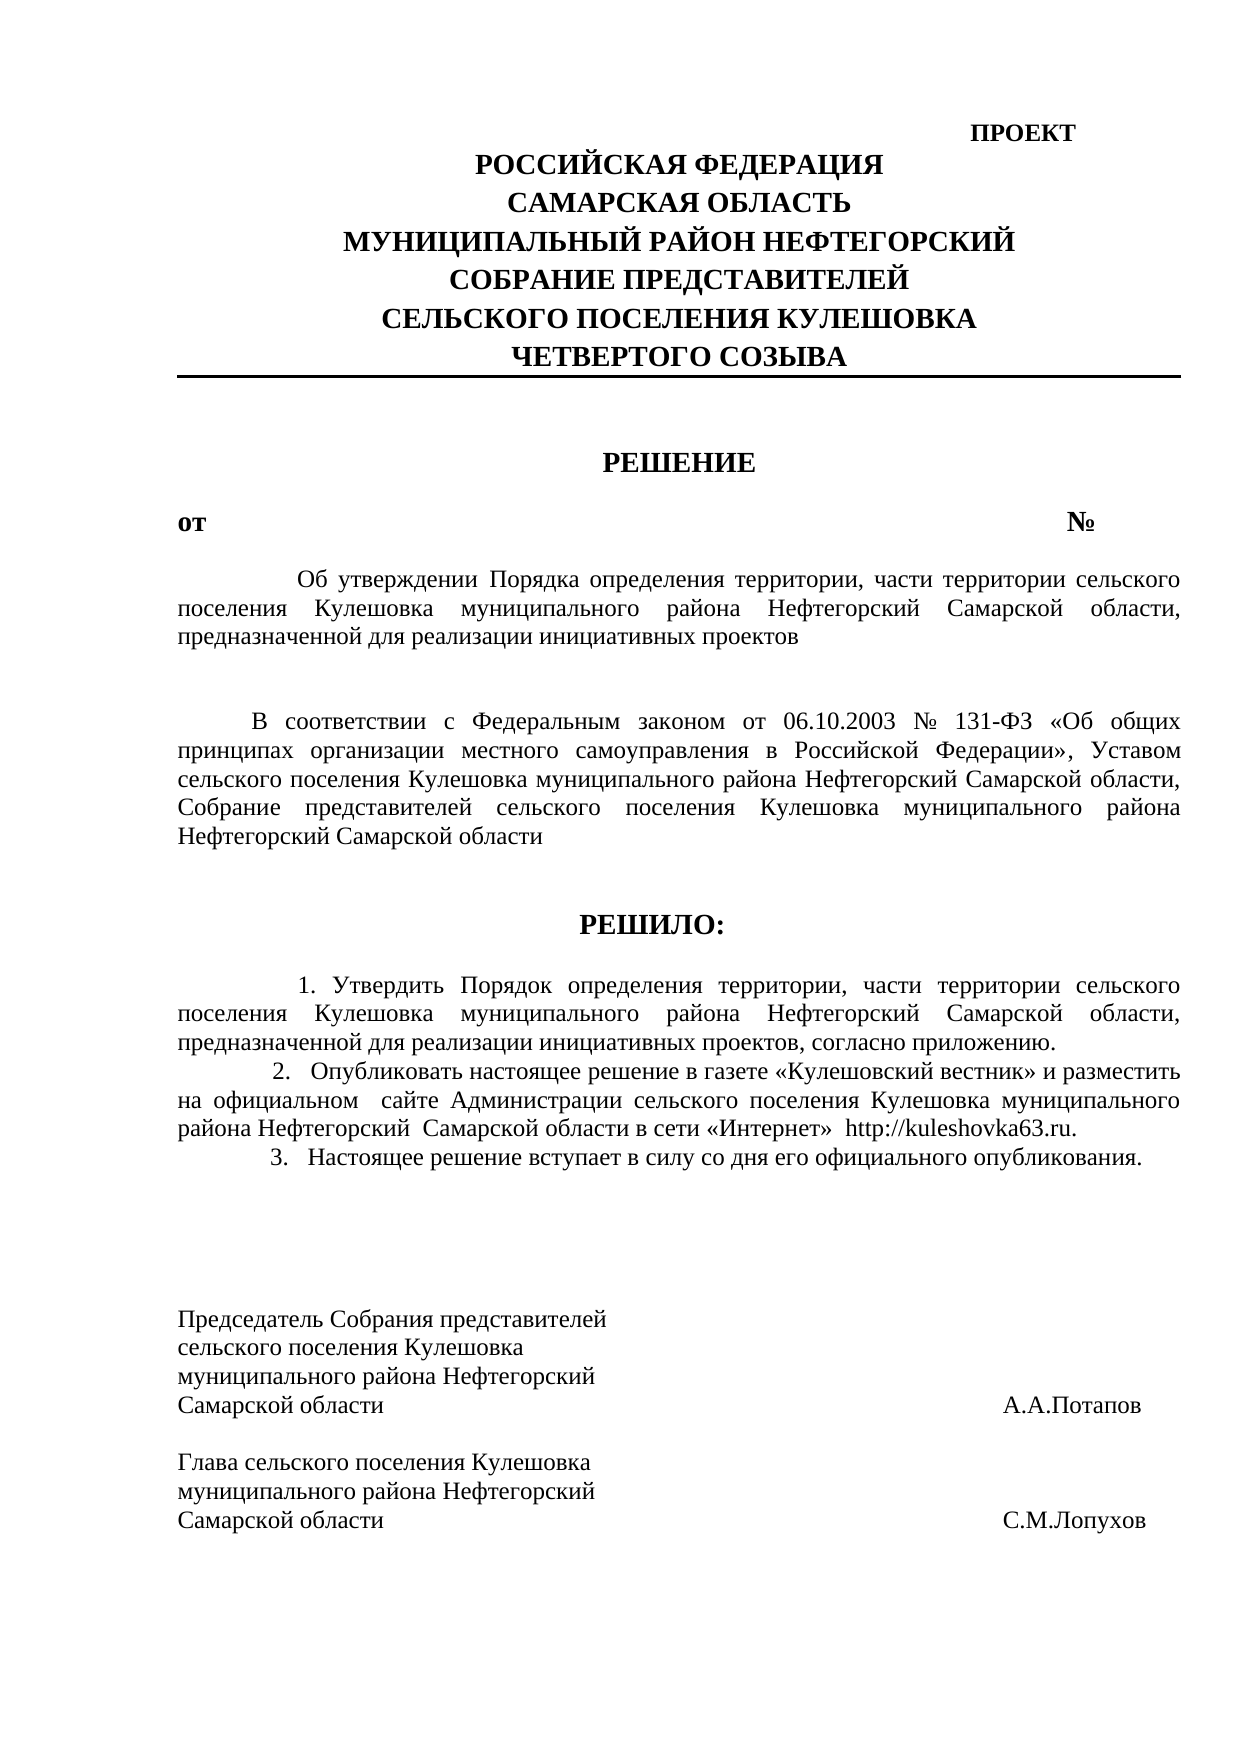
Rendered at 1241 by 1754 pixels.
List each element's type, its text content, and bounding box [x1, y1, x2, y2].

text 3. Настоящее решение вступает в силу со дня его официального опубликования. [177, 1142, 1181, 1171]
text муниципального района Нефтегорский [177, 1476, 1181, 1505]
text РЕШЕНИЕ [177, 445, 1181, 479]
text САМАРСКАЯ ОБЛАСТЬ [177, 185, 1181, 219]
text Председатель Собрания представителей [177, 1304, 1181, 1332]
text СОБРАНИЕ ПРЕДСТАВИТЕЛЕЙ [177, 262, 1181, 296]
text Об утверждении Порядка определения территории, части территории сельского поселения Кулешовка муниципального района Нефтегорский Самарской области, предназначенной для реализации инициативных проектов [177, 564, 1181, 650]
text Самарской области С.М.Лопухов [177, 1505, 1181, 1534]
text 2. Опубликовать настоящее решение в газете «Кулешовский вестник» и разместить на официальном сайте Администрации сельского поселения Кулешовка муниципального района Нефтегорский Самарской области в сети «Интернет» http://kuleshovka63.ru. [177, 1056, 1181, 1142]
text ПРОЕКТ [177, 118, 1181, 147]
text Глава сельского поселения Кулешовка [177, 1447, 1181, 1476]
text В соответствии с Федеральным законом от 06.10.2003 № 131-ФЗ «Об общих принципах организации местного самоуправления в Российской Федерации», Уставом сельского поселения Кулешовка муниципального района Нефтегорский Самарской области, Собрание представителей сельского поселения Кулешовка муниципального района Нефтегорский Самарской области [177, 706, 1181, 850]
text муниципального района Нефтегорский [177, 1361, 1181, 1390]
text РЕШИЛО: [177, 907, 1181, 941]
text Самарской области А.А.Потапов [177, 1390, 1181, 1419]
text МУНИЦИПАЛЬНЫЙ РАЙОН НЕФТЕГОРСКИЙ [177, 224, 1181, 257]
text от № [177, 504, 1181, 538]
text 1. Утвердить Порядок определения территории, части территории сельского поселения Кулешовка муниципального района Нефтегорский Самарской области, предназначенной для реализации инициативных проектов, согласно приложению. [177, 970, 1181, 1056]
text РОССИЙСКАЯ ФЕДЕРАЦИЯ [177, 147, 1181, 180]
text ЧЕТВЕРТОГО СОЗЫВА [177, 339, 1181, 375]
text СЕЛЬСКОГО ПОСЕЛЕНИЯ КУЛЕШОВКА [177, 301, 1181, 334]
text сельского поселения Кулешовка [177, 1332, 1181, 1361]
